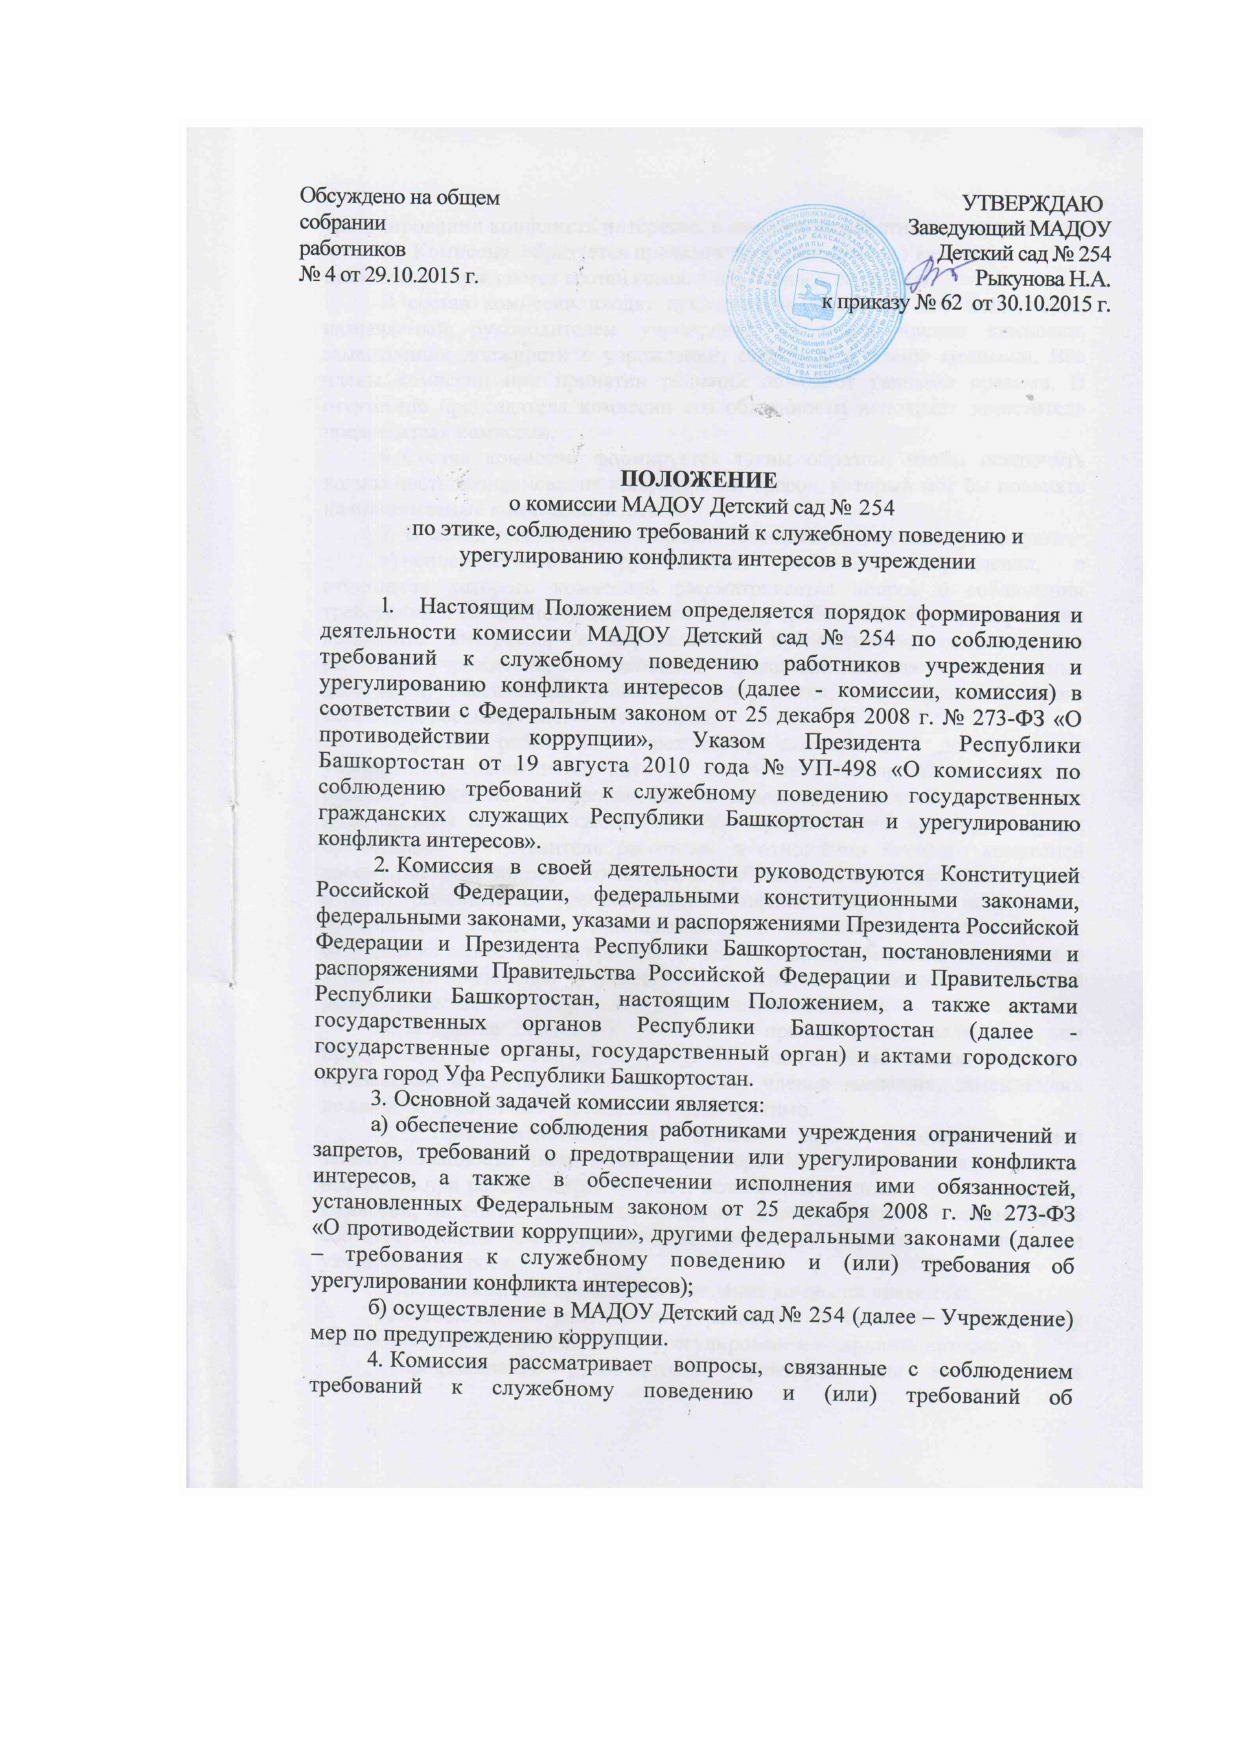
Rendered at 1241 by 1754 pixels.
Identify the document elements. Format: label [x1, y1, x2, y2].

picture [177, 118, 1152, 1497]
